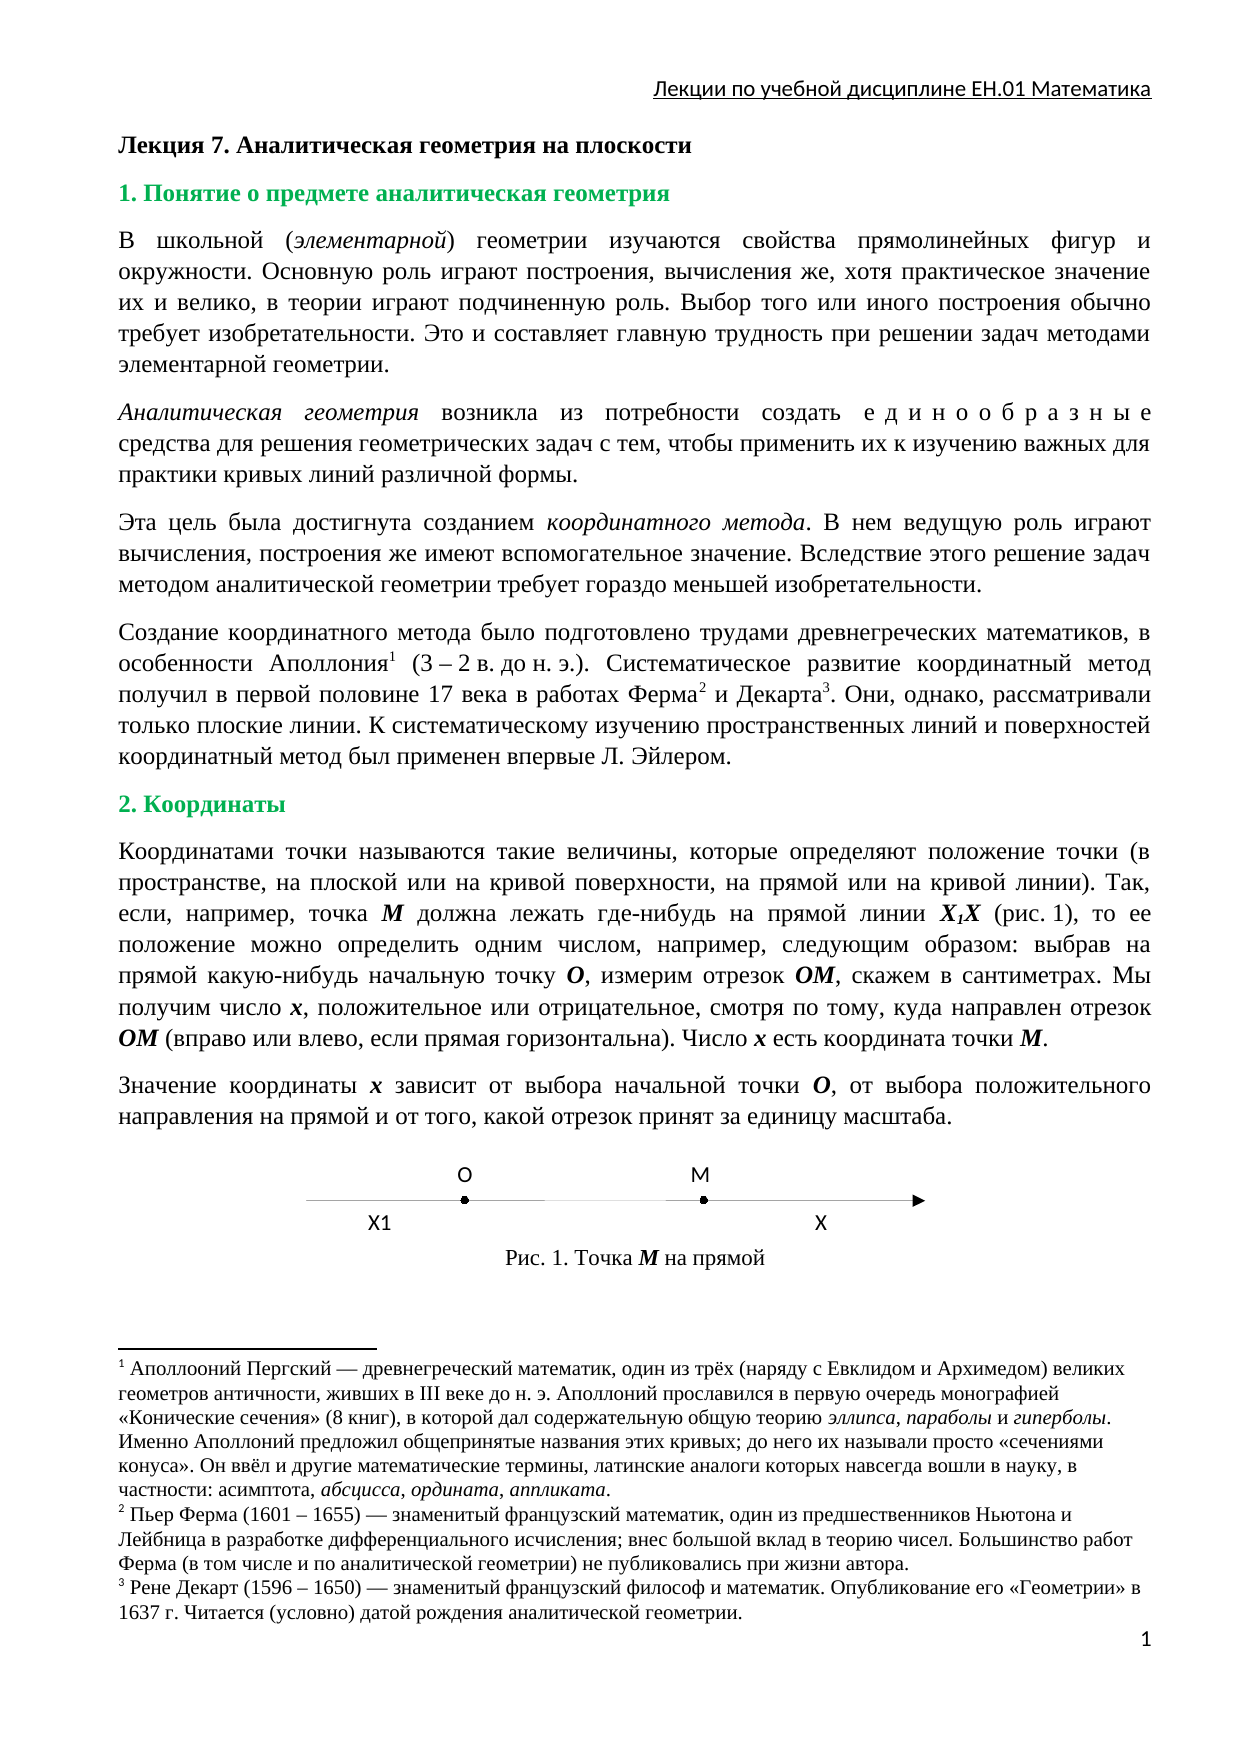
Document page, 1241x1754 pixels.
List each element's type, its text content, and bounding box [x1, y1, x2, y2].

text Рис. 1. Точка M на прямой [118, 1244, 1152, 1271]
text В школьной (элементарной) геометрии изучаются свойства прямолинейных фигур и окружности. Основную роль играют построения, вычисления же, хотя практическое значение их и велико, в теории играют подчиненную роль. Выбор того или иного построения обычно требует изобретательности. Это и составляет главную трудность при решении задач методами элементарной геометрии. [118, 225, 1152, 378]
text Лекция 7. Аналитическая геометрия на плоскости [118, 130, 1152, 159]
text Создание координатного метода было подготовлено трудами древнегреческих математиков, в особенности Аполлония (3 – 2 в. до н. э.). Систематическое развитие координатный метод получил в первой половине 17 века в работах Ферма и Декарта. Они, однако, рассматривали только плоские линии. К систематическому изучению пространственных линий и поверхностей координатный метод был применен впервые Л. Эйлером. [118, 617, 1152, 770]
text Координатами точки называются такие величины, которые определяют положение точки (в пространстве, на плоской или на кривой поверхности, на прямой или на кривой линии). Так, если, например, точка M должна лежать где-нибудь на прямой линии X1X (рис. 1), то ее положение можно определить одним числом, например, следующим образом: выбрав на прямой какую-нибудь начальную точку O, измерим отрезок OM, скажем в сантиметрах. Мы получим число x, положительное или отрицательное, смотря по тому, куда направлен отрезок OM (вправо или влево, если прямая горизонтальна). Число x есть координата точки M. [118, 836, 1152, 1051]
text Значение координаты x зависит от выбора начальной точки O, от выбора положительного направления на прямой и от того, какой отрезок принят за единицу масштаба. [118, 1070, 1152, 1130]
text 2. Координаты [118, 789, 1152, 817]
text Аналитическая геометрия возникла из потребности создать единообразные средства для решения геометрических задач с тем, чтобы применить их к изучению важных для практики кривых линий различной формы. [118, 397, 1152, 488]
text 1. Понятие о предмете аналитическая геометрия [118, 178, 1152, 206]
text Эта цель была достигнута созданием координатного метода. В нем ведущую роль играют вычисления, построения же имеют вспомогательное значение. Вследствие этого решение задач методом аналитической геометрии требует гораздо меньшей изобретательности. [118, 507, 1152, 598]
